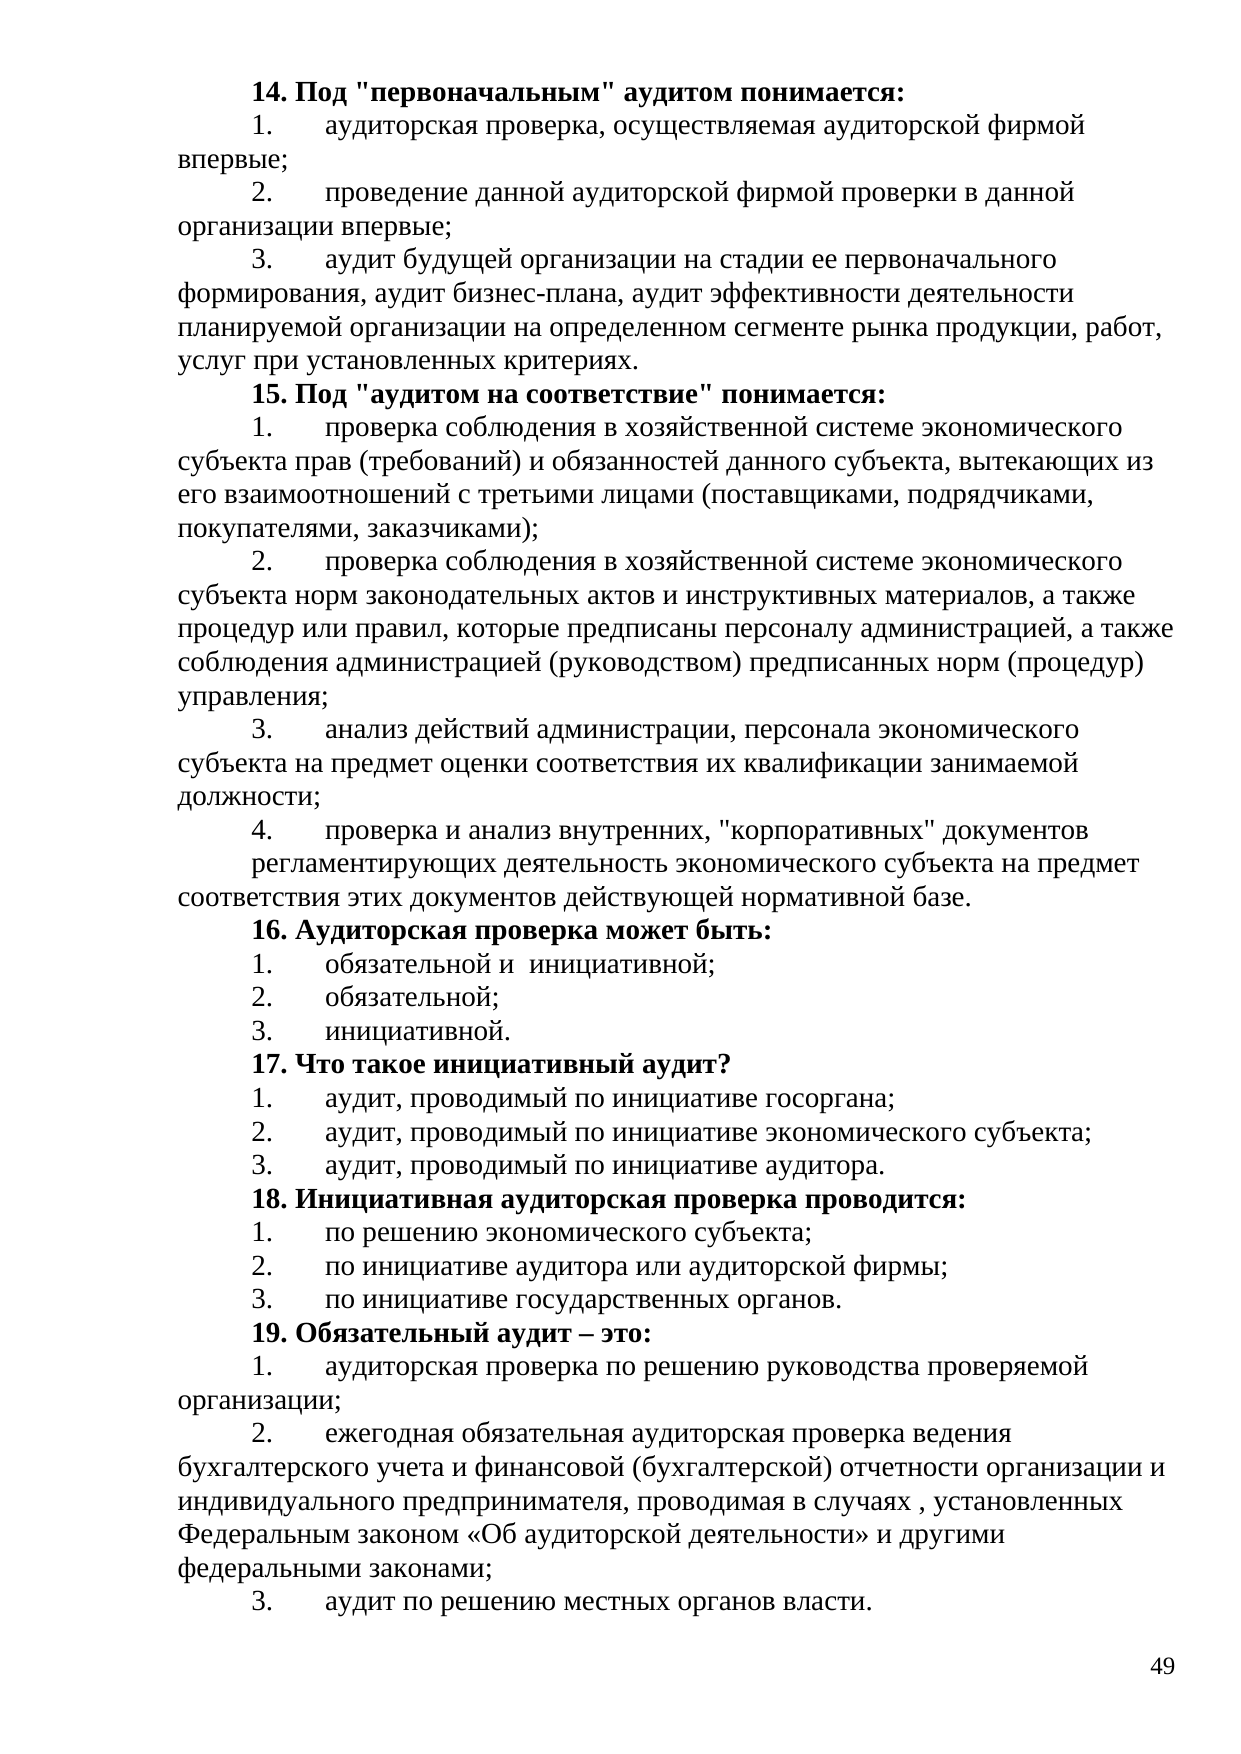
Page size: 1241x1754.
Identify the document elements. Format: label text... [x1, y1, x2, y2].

text 15. Под "аудитом на соответствие" понимается: [177, 376, 1175, 409]
list аудит, проводимый по инициативе экономического субъекта; [177, 1114, 1175, 1147]
list по решению экономического субъекта; [177, 1214, 1175, 1248]
text 17. Что такое инициативный аудит? [177, 1047, 1175, 1080]
list по инициативе государственных органов. [177, 1281, 1175, 1315]
list по инициативе аудитора или аудиторской фирмы; [177, 1248, 1175, 1281]
list инициативной. [177, 1013, 1175, 1047]
list аудиторская проверка по решению руководства проверяемой организации; [177, 1348, 1175, 1416]
list обязательной; [177, 979, 1175, 1013]
list аудит по решению местных органов власти. [177, 1583, 1175, 1617]
text 16. Аудиторская проверка может быть: [177, 912, 1175, 946]
text регламентирующих деятельность экономического субъекта на предмет соответствия этих документов действующей нормативной базе. [177, 845, 1175, 912]
text 19. Обязательный аудит – это: [177, 1315, 1175, 1348]
text 18. Инициативная аудиторская проверка проводится: [177, 1181, 1175, 1214]
list проверка соблюдения в хозяйственной системе экономического субъекта норм законодательных актов и инструктивных материалов, а также процедур или правил, которые предписаны персоналу администрацией, а также соблюдения администрацией (руководством) предписанных норм (процедур) управления; [177, 543, 1175, 711]
list обязательной и инициативной; [177, 946, 1175, 979]
list ежегодная обязательная аудиторская проверка ведения бухгалтерского учета и финансовой (бухгалтерской) отчетности организации и индивидуального предпринимателя, проводимая в случаях , установленных Федеральным законом «Об аудиторской деятельности» и другими федеральными законами; [177, 1416, 1175, 1583]
text 14. Под "первоначальным" аудитом понимается: [177, 74, 1175, 107]
list аудит, проводимый по инициативе госоргана; [177, 1080, 1175, 1114]
list проведение данной аудиторской фирмой проверки в данной организации впервые; [177, 174, 1175, 242]
list аудит будущей организации на стадии ее первоначального формирования, аудит бизнес-плана, аудит эффективности деятельности планируемой организации на определенном сегменте рынка продукции, работ, услуг при установленных критериях. [177, 242, 1175, 376]
list аудит, проводимый по инициативе аудитора. [177, 1147, 1175, 1181]
list аудиторская проверка, осуществляемая аудиторской фирмой впервые; [177, 107, 1175, 174]
list проверка и анализ внутренних, "корпоративных" документов [177, 812, 1175, 845]
list анализ действий администрации, персонала экономического субъекта на предмет оценки соответствия их квалификации занимаемой должности; [177, 711, 1175, 812]
list проверка соблюдения в хозяйственной системе экономического субъекта прав (требований) и обязанностей данного субъекта, вытекающих из его взаимоотношений с третьими лицами (поставщиками, подрядчиками, покупателями, заказчиками); [177, 409, 1175, 543]
